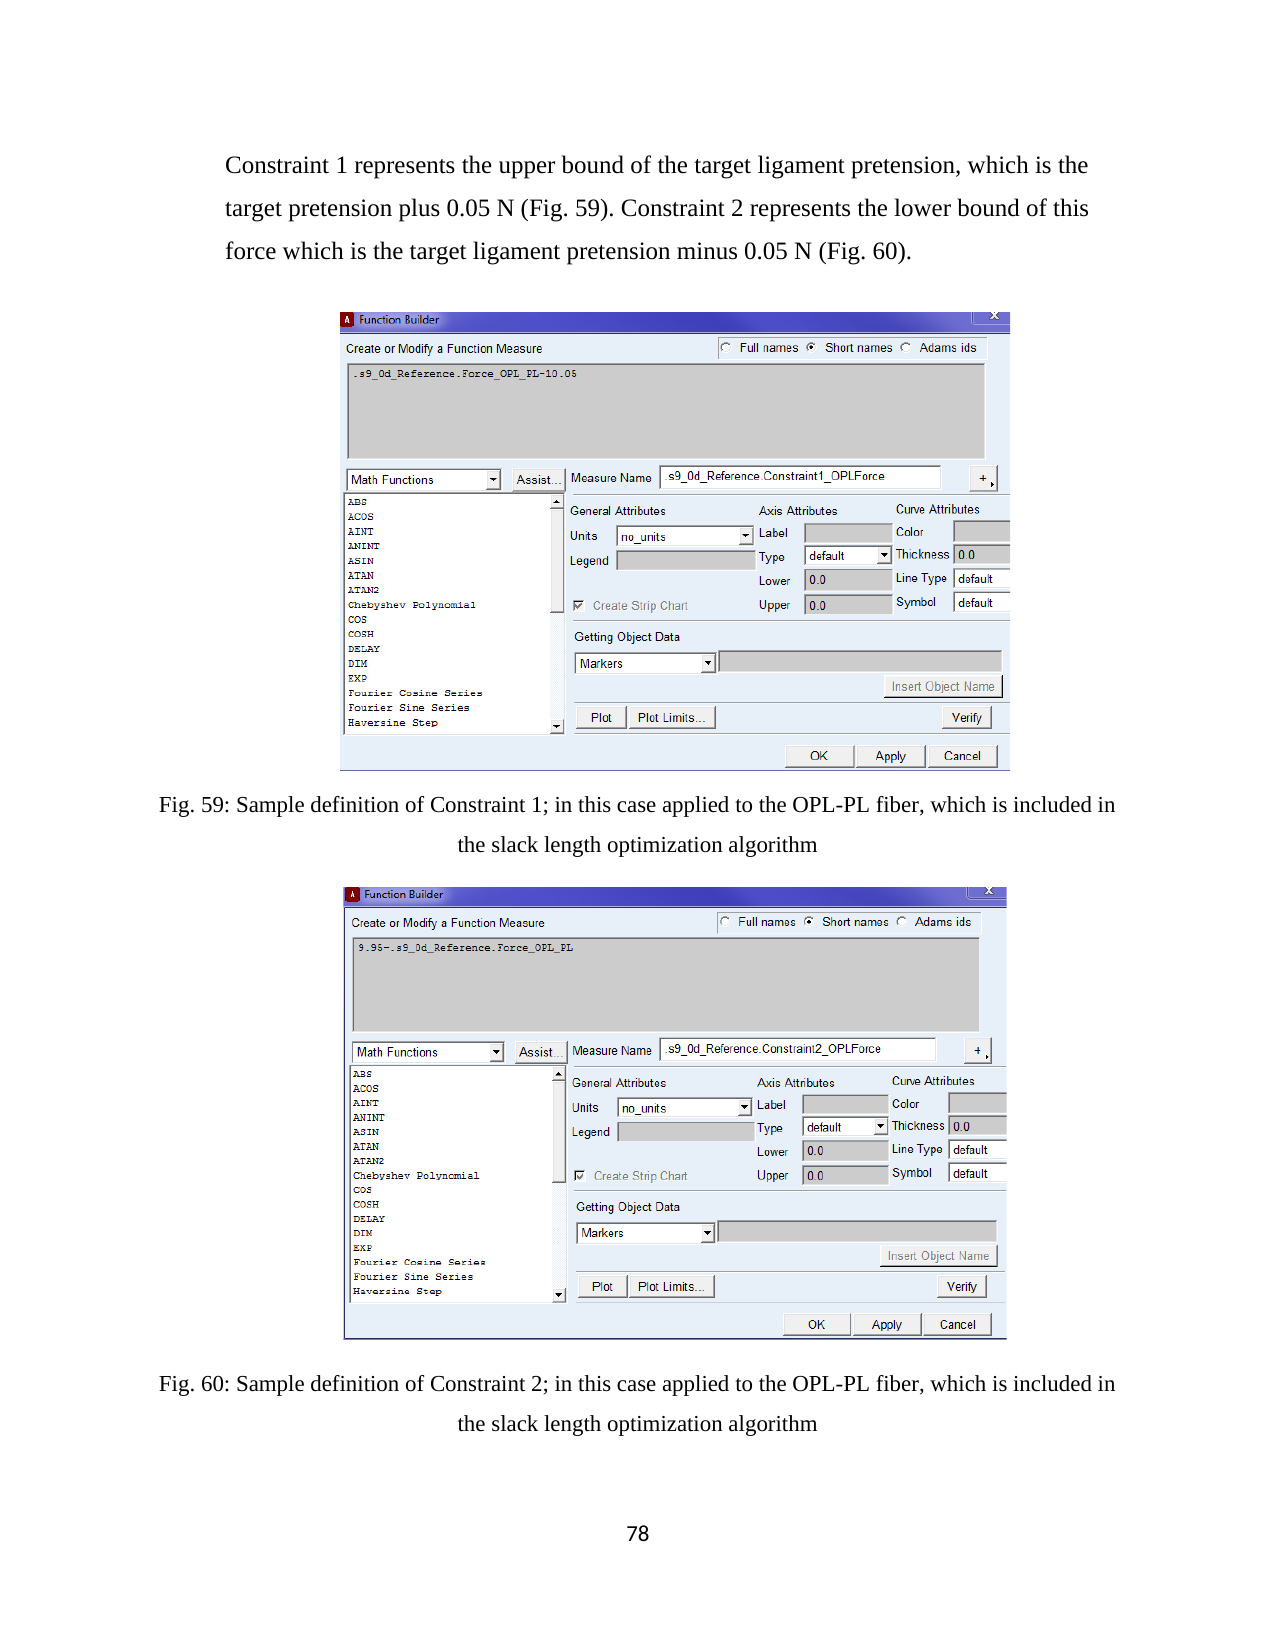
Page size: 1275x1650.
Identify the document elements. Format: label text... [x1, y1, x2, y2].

list Constraint 1 represents the upper bound of the target ligament pretension, which is the target pretension plus 0.05 N (Fig. 59). Constraint 2 represents the lower bound of this force which is the target ligament pretension minus 0.05 N (Fig. 60). [225, 150, 1125, 265]
picture [340, 312, 1011, 771]
text Fig. 59: Sample definition of Constraint 1; in this case applied to the OPL-PL fiber, which is included in the slack length optimization algorithm [150, 791, 1125, 857]
text Fig. 60: Sample definition of Constraint 2; in this case applied to the OPL-PL fiber, which is included in the slack length optimization algorithm [150, 1370, 1125, 1436]
picture [343, 887, 1007, 1340]
